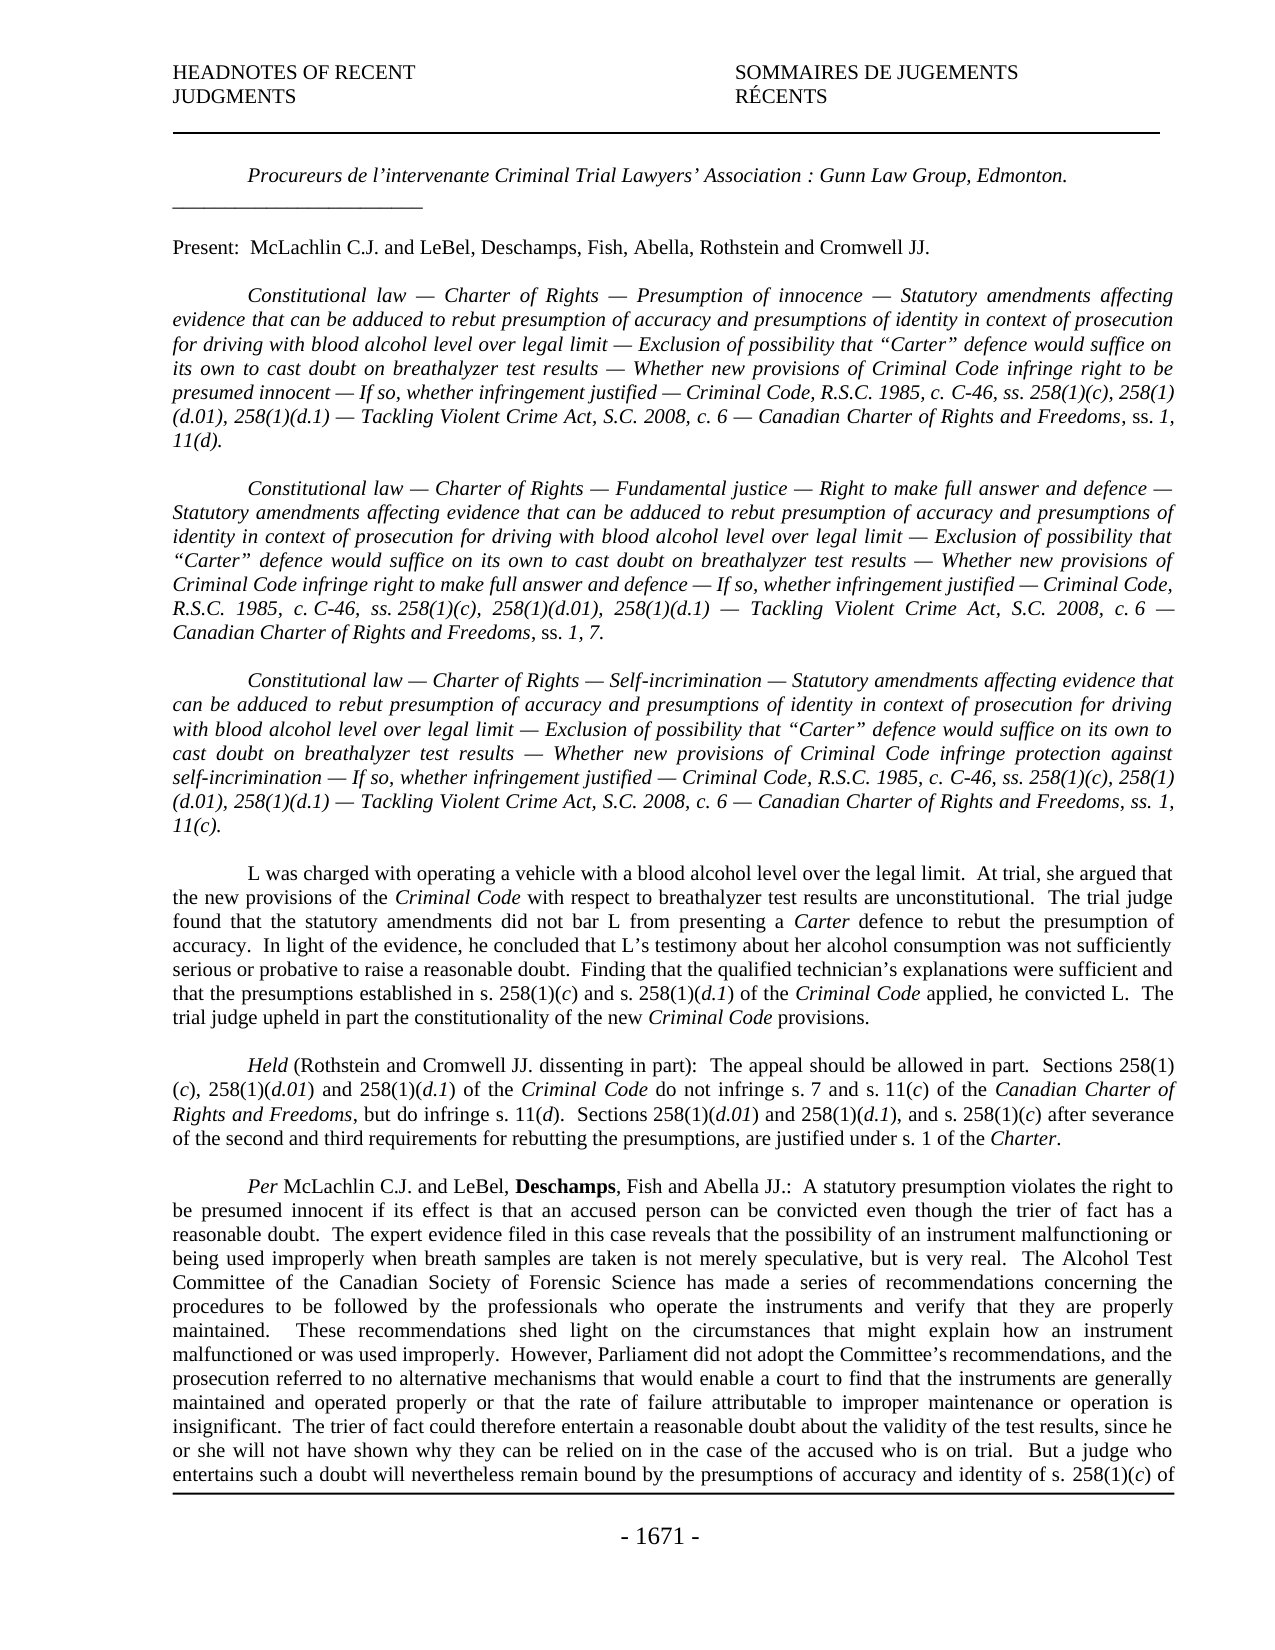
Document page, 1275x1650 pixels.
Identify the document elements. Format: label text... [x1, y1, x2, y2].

text L was charged with operating a vehicle with a blood alcohol level over the legal limit. At trial, she argued that the new provisions of the Criminal Code with respect to breathalyzer test results are unconstitutional. The trial judge found that the statutory amendments did not bar L from presenting a Carter defence to rebut the presumption of accuracy. In light of the evidence, he concluded that L’s testimony about her alcohol consumption was not sufficiently serious or probative to raise a reasonable doubt. Finding that the qualified technician’s explanations were sufficient and that the presumptions established in s. 258(1)(c) and s. 258(1)(d.1) of the Criminal Code applied, he convicted L. The trial judge upheld in part the constitutionality of the new Criminal Code provisions. [172, 861, 1174, 1029]
text Present: McLachlin C.J. and LeBel, Deschamps, Fish, Abella, Rothstein and Cromwell JJ. [172, 235, 1174, 259]
text Procureurs de l’intervenante Criminal Trial Lawyers’ Association : Gunn Law Group, Edmonton. [172, 163, 1174, 187]
text Constitutional law — Charter of Rights — Presumption of innocence — Statutory amendments affecting evidence that can be adduced to rebut presumption of accuracy and presumptions of identity in context of prosecution for driving with blood alcohol level over legal limit — Exclusion of possibility that “Carter” defence would suffice on its own to cast doubt on breathalyzer test results — Whether new provisions of Criminal Code infringe right to be presumed innocent — If so, whether infringement justified — Criminal Code, R.S.C. 1985, c. C-46, ss. 258(1)(c), 258(1)(d.01), 258(1)(d.1) — Tackling Violent Crime Act, S.C. 2008, c. 6 — Canadian Charter of Rights and Freedoms, ss. 1, 11(d). [172, 283, 1174, 452]
text Constitutional law — Charter of Rights — Fundamental justice — Right to make full answer and defence — Statutory amendments affecting evidence that can be adduced to rebut presumption of accuracy and presumptions of identity in context of prosecution for driving with blood alcohol level over legal limit — Exclusion of possibility that “Carter” defence would suffice on its own to cast doubt on breathalyzer test results — Whether new provisions of Criminal Code infringe right to make full answer and defence — If so, whether infringement justified — Criminal Code, R.S.C. 1985, c. C-46, ss. 258(1)(c), 258(1)(d.01), 258(1)(d.1) — Tackling Violent Crime Act, S.C. 2008, c. 6 — Canadian Charter of Rights and Freedoms, ss. 1, 7. [172, 476, 1174, 644]
text Held (Rothstein and Cromwell JJ. dissenting in part): The appeal should be allowed in part. Sections 258(1)(c), 258(1)(d.01) and 258(1)(d.1) of the Criminal Code do not infringe s. 7 and s. 11(c) of the Canadian Charter of Rights and Freedoms, but do infringe s. 11(d). Sections 258(1)(d.01) and 258(1)(d.1), and s. 258(1)(c) after severance of the second and third requirements for rebutting the presumptions, are justified under s. 1 of the Charter. [172, 1053, 1174, 1149]
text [172, 1174, 1174, 1486]
text Constitutional law — Charter of Rights — Self-incrimination — Statutory amendments affecting evidence that can be adduced to rebut presumption of accuracy and presumptions of identity in context of prosecution for driving with blood alcohol level over legal limit — Exclusion of possibility that “Carter” defence would suffice on its own to cast doubt on breathalyzer test results — Whether new provisions of Criminal Code infringe protection against self-incrimination — If so, whether infringement justified — Criminal Code, R.S.C. 1985, c. C-46, ss. 258(1)(c), 258(1)(d.01), 258(1)(d.1) — Tackling Violent Crime Act, S.C. 2008, c. 6 — Canadian Charter of Rights and Freedoms, ss. 1, 11(c). [172, 668, 1174, 837]
text ________________________ [172, 187, 1174, 211]
